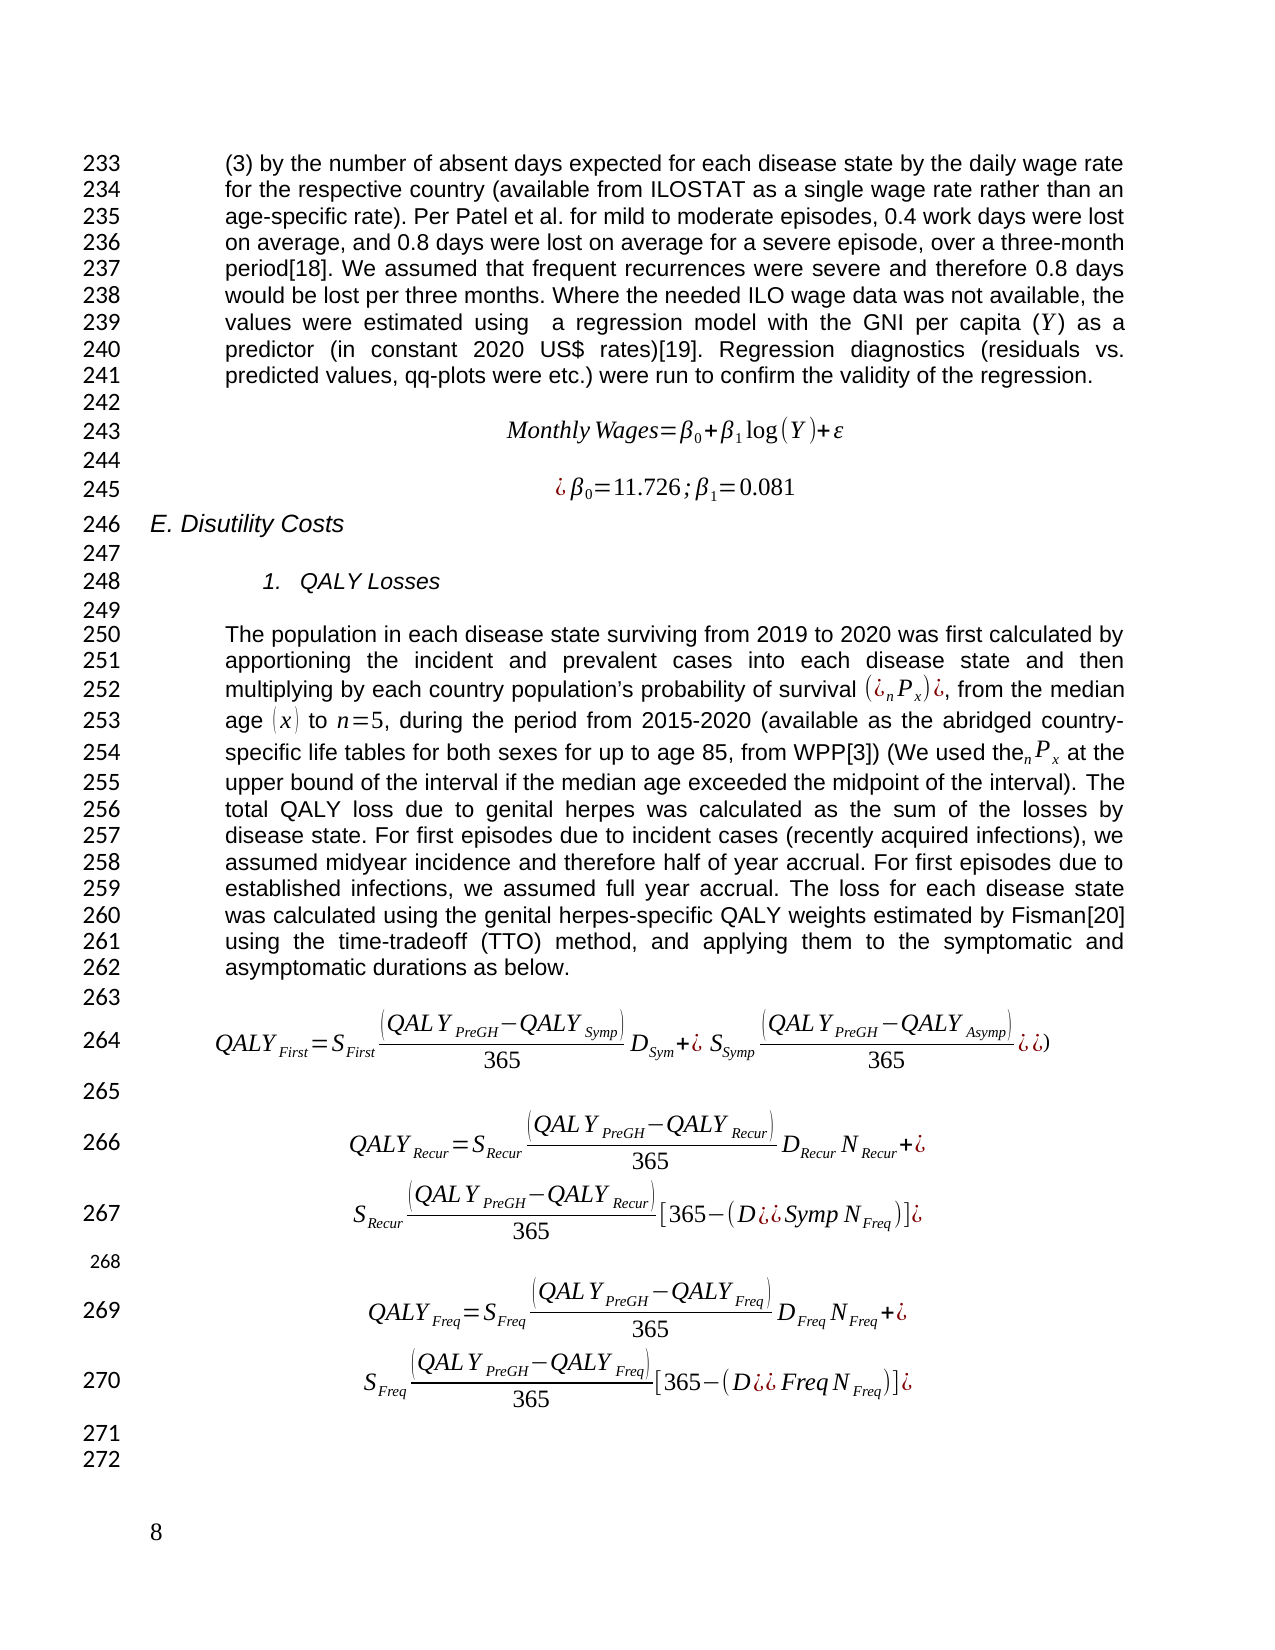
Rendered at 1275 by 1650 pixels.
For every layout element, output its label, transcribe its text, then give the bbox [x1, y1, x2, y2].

subtitle E. Disutility Costs [150, 509, 1125, 537]
text ) [150, 1007, 1125, 1074]
subtitle QALY Losses [262, 568, 1125, 594]
text The population in each disease state surviving from 2019 to 2020 was first calculated by apportioning the incident and prevalent cases into each disease state and then multiplying by each country population’s probability of survival , from the median age to , during the period from 2015-2020 (available as the abridged country-specific life tables for both sexes for up to age 85, from WPP[3]) (We used the at the upper bound of the interval if the median age exceeded the midpoint of the interval). The total QALY loss due to genital herpes was calculated as the sum of the losses by disease state. For first episodes due to incident cases (recently acquired infections), we assumed midyear incidence and therefore half of year accrual. For first episodes due to established infections, we assumed full year accrual. The loss for each disease state was calculated using the genital herpes-specific QALY weights estimated by Fisman[20] using the time-tradeoff (TTO) method, and applying them to the symptomatic and asymptomatic durations as below. [225, 621, 1125, 981]
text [225, 150, 1125, 388]
